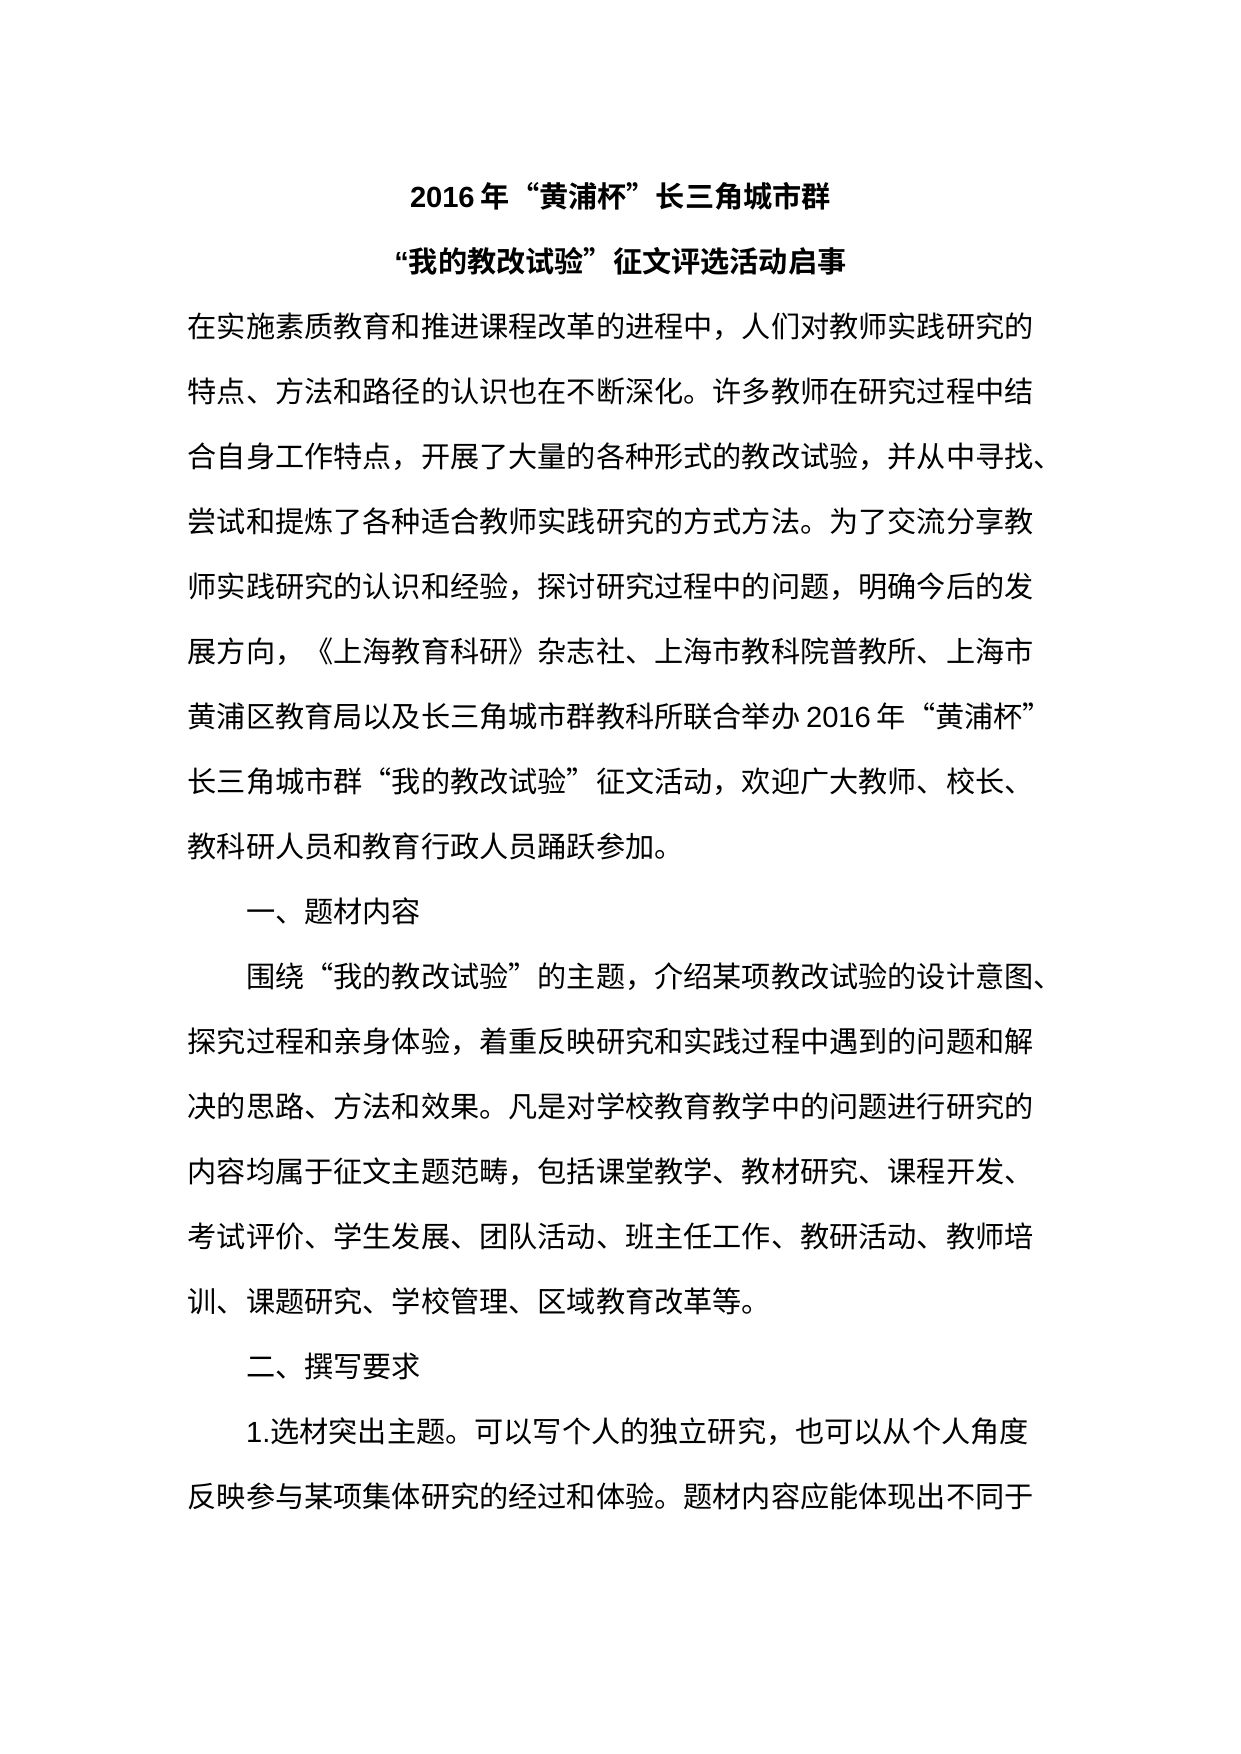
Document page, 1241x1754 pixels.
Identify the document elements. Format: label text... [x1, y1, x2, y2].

text 围绕“我的教改试验”的主题，介绍某项教改试验的设计意图、探究过程和亲身体验，着重反映研究和实践过程中遇到的问题和解决的思路、方法和效果。凡是对学校教育教学中的问题进行研究的内容均属于征文主题范畴，包括课堂教学、教材研究、课程开发、考试评价、学生发展、团队活动、班主任工作、教研活动、教师培训、课题研究、学校管理、区域教育改革等。 [187, 942, 1053, 1332]
text 一、题材内容 [187, 877, 1053, 942]
text 2016年“黄浦杯”长三角城市群 [187, 162, 1053, 227]
text “我的教改试验”征文评选活动启事 [187, 227, 1053, 292]
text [187, 1397, 1053, 1527]
text 二、撰写要求 [187, 1332, 1053, 1397]
text 在实施素质教育和推进课程改革的进程中，人们对教师实践研究的特点、方法和路径的认识也在不断深化。许多教师在研究过程中结合自身工作特点，开展了大量的各种形式的教改试验，并从中寻找、尝试和提炼了各种适合教师实践研究的方式方法。为了交流分享教师实践研究的认识和经验，探讨研究过程中的问题，明确今后的发展方向，《上海教育科研》杂志社、上海市教科院普教所、上海市黄浦区教育局以及长三角城市群教科所联合举办2016年“黄浦杯”长三角城市群“我的教改试验”征文活动，欢迎广大教师、校长、教科研人员和教育行政人员踊跃参加。 [187, 292, 1053, 877]
